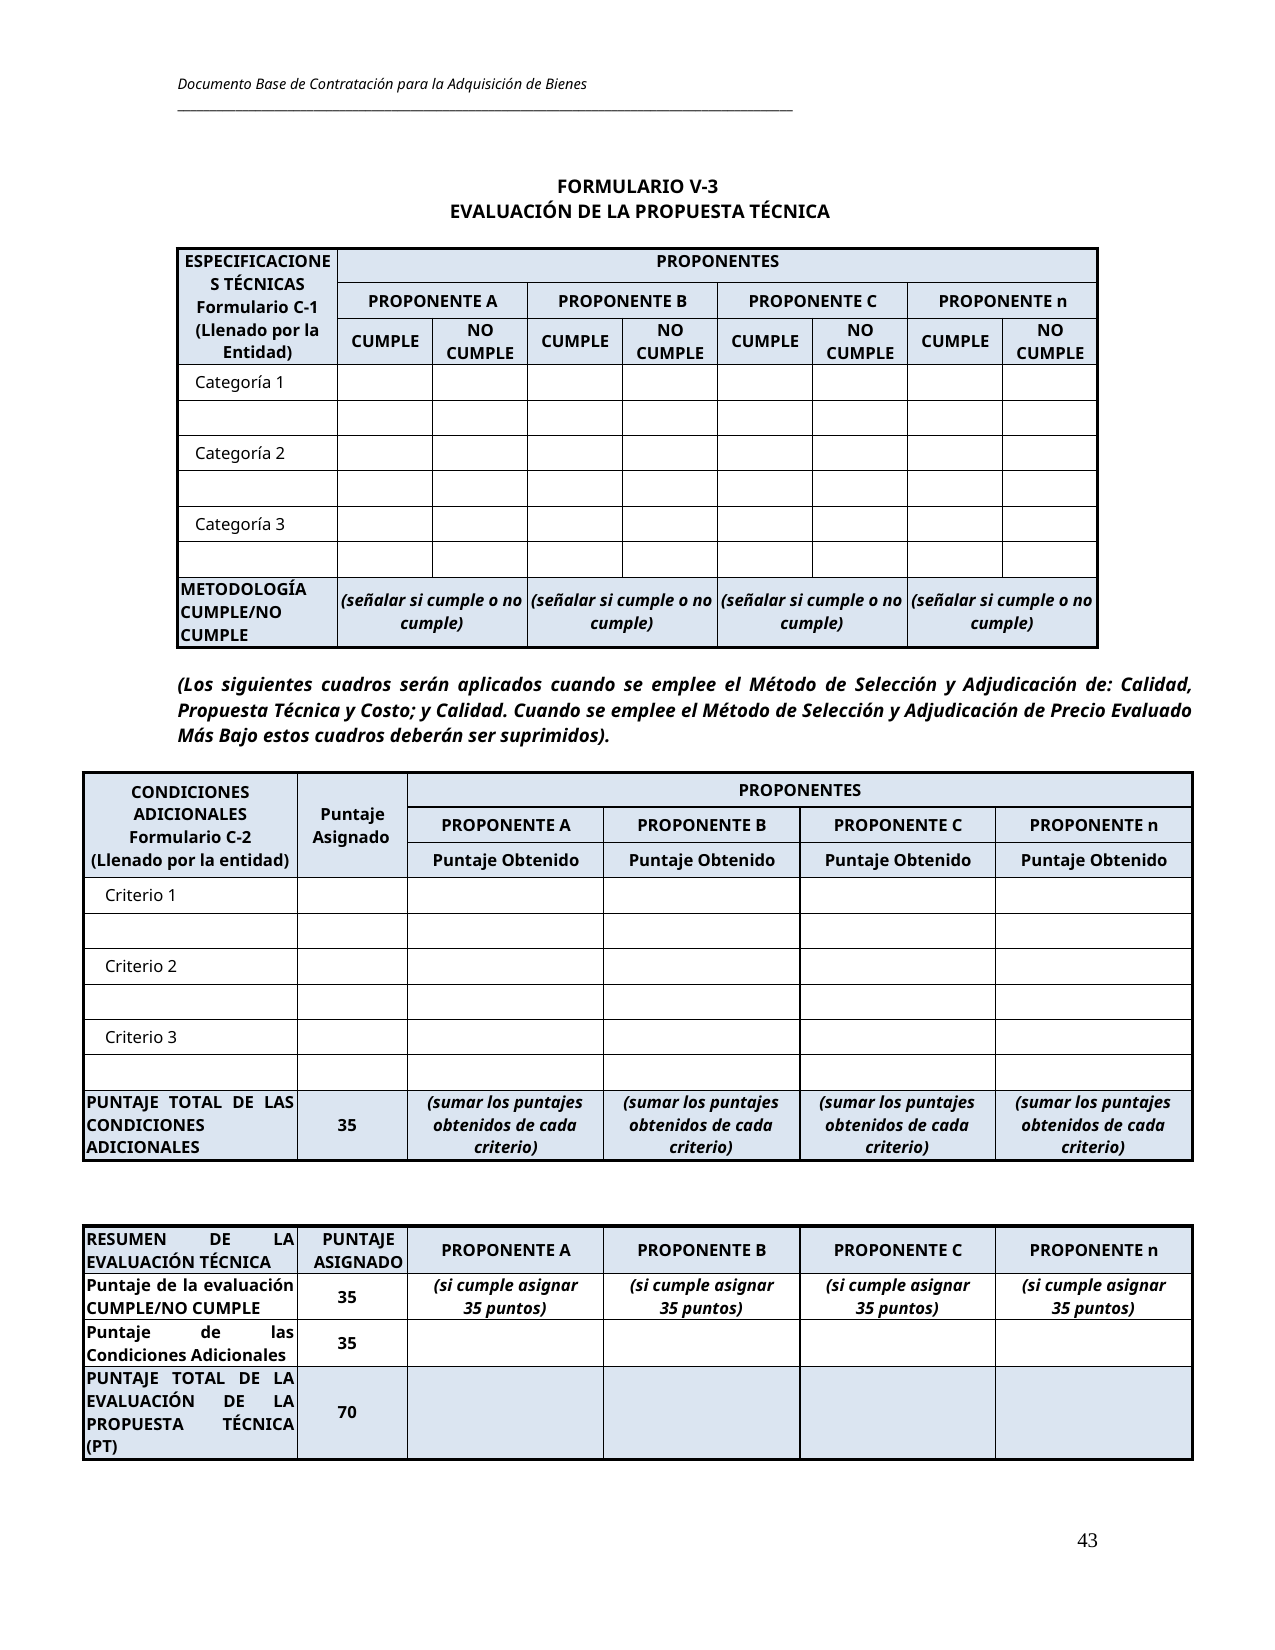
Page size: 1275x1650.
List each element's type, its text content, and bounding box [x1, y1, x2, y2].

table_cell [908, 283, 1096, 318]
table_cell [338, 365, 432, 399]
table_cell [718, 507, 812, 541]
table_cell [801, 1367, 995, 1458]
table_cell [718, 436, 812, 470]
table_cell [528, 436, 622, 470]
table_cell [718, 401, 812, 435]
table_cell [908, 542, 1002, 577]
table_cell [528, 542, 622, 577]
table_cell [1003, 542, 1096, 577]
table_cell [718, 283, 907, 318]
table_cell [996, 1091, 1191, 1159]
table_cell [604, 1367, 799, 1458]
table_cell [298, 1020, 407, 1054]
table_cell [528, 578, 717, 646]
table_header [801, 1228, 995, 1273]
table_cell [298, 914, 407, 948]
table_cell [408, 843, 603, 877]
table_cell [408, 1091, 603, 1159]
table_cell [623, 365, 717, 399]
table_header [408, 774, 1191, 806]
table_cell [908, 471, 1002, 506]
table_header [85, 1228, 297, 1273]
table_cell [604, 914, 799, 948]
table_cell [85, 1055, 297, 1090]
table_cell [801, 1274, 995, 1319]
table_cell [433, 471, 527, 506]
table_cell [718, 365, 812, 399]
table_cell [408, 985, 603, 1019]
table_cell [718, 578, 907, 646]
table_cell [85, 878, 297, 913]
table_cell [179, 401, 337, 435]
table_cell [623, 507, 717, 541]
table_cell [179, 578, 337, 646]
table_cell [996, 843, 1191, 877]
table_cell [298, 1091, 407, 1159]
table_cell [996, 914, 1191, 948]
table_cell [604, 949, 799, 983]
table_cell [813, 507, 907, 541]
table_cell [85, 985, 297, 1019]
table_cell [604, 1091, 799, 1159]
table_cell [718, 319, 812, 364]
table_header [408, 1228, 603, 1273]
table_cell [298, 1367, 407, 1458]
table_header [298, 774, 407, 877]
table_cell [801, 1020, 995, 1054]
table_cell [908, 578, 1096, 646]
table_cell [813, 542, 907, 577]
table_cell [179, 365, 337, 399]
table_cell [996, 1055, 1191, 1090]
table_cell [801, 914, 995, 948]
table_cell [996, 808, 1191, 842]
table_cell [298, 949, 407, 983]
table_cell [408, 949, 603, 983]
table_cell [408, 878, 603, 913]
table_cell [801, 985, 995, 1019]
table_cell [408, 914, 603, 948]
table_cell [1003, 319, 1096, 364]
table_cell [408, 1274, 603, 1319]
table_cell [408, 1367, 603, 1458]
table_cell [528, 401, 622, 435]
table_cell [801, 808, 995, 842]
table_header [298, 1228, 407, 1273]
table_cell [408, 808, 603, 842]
text (Los siguientes cuadros serán aplicados cuando se emplee el Método de Selección y Adjudicación de: Calidad, Propuesta Técnica y Costo; y Calidad. Cuando se emplee el Método de Selección y Adjudicación de Precio Evaluado Más Bajo estos cuadros deberán ser suprimidos). [177, 672, 1196, 748]
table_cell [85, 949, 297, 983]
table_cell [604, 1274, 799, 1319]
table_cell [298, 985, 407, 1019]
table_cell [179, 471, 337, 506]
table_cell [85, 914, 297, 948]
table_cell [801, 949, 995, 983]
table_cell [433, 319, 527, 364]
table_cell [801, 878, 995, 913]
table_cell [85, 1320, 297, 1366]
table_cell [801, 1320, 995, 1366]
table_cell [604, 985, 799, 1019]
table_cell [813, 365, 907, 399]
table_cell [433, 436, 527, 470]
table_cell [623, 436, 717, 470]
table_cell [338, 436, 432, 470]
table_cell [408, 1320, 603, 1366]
text EVALUACIÓN DE LA PROPUESTA TÉCNICA [177, 199, 1098, 224]
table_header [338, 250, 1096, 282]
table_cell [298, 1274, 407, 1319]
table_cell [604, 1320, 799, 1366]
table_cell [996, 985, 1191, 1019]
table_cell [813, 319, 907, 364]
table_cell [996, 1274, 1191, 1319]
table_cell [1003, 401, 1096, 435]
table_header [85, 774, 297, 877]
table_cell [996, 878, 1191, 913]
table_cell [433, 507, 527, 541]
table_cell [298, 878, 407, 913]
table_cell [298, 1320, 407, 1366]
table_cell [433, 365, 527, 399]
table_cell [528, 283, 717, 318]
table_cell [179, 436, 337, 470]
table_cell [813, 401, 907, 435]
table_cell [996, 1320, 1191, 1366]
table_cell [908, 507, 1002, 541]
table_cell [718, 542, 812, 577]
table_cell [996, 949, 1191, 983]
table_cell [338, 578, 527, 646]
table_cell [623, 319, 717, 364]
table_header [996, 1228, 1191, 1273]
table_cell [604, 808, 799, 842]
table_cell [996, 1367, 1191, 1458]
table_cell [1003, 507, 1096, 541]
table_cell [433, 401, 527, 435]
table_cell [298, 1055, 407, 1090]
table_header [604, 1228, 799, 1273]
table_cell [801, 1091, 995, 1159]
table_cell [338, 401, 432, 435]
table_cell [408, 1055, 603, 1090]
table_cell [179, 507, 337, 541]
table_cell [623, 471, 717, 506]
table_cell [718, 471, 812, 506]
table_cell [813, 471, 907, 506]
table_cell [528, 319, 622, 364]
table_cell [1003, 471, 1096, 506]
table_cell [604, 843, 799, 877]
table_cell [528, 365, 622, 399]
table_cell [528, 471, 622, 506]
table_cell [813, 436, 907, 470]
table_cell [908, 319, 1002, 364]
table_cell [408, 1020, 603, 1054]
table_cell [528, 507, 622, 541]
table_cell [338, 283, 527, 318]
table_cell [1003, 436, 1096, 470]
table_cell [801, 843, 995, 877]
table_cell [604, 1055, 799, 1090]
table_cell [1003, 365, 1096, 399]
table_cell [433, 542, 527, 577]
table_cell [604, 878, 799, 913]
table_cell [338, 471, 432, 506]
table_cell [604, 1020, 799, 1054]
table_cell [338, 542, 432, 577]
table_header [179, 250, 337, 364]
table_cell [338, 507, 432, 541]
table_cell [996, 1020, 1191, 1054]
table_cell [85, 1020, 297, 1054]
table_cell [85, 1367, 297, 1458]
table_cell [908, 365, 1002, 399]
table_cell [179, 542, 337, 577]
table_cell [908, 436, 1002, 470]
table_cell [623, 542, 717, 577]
text FORMULARIO V-3 [177, 173, 1098, 199]
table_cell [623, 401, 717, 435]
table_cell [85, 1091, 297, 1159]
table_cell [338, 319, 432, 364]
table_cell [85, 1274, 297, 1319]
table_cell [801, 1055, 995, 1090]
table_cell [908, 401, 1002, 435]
